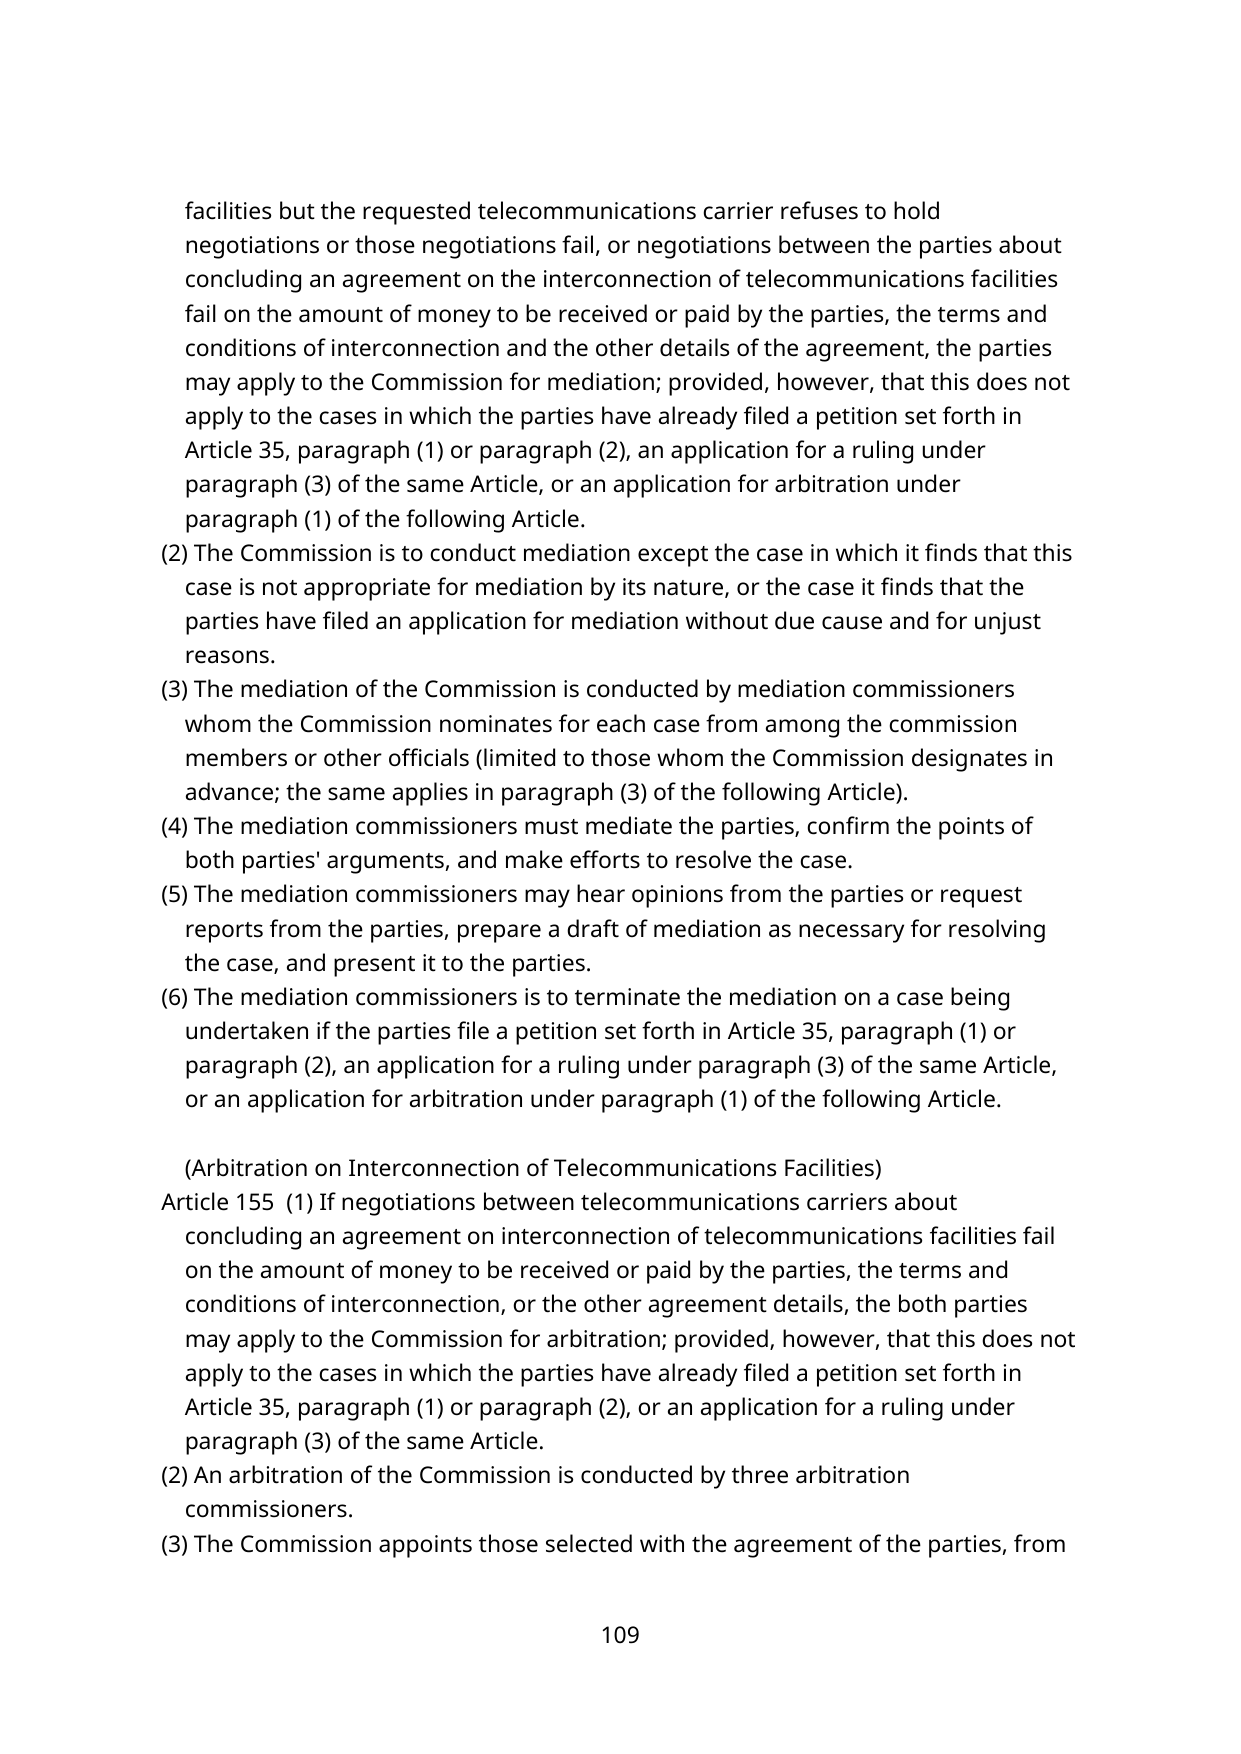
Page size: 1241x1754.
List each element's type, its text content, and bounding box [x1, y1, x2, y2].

text (4) The mediation commissioners must mediate the parties, confirm the points of both parties' arguments, and make efforts to resolve the case. [161, 809, 1079, 877]
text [161, 194, 1079, 535]
text (5) The mediation commissioners may hear opinions from the parties or request reports from the parties, prepare a draft of mediation as necessary for resolving the case, and present it to the parties. [161, 877, 1079, 979]
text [161, 1526, 1079, 1560]
text Article 155 (1) If negotiations between telecommunications carriers about concluding an agreement on interconnection of telecommunications facilities fail on the amount of money to be received or paid by the parties, the terms and conditions of interconnection, or the other agreement details, the both parties may apply to the Commission for arbitration; provided, however, that this does not apply to the cases in which the parties have already filed a petition set forth in Article 35, paragraph (1) or paragraph (2), or an application for a ruling under paragraph (3) of the same Article. [161, 1184, 1079, 1458]
text (2) The Commission is to conduct mediation except the case in which it finds that this case is not appropriate for mediation by its nature, or the case it finds that the parties have filed an application for mediation without due cause and for unjust reasons. [161, 535, 1079, 672]
text (2) An arbitration of the Commission is conducted by three arbitration commissioners. [161, 1458, 1079, 1526]
text (Arbitration on Interconnection of Telecommunications Facilities) [184, 1150, 1079, 1184]
text (6) The mediation commissioners is to terminate the mediation on a case being undertaken if the parties file a petition set forth in Article 35, paragraph (1) or paragraph (2), an application for a ruling under paragraph (3) of the same Article, or an application for arbitration under paragraph (1) of the following Article. [161, 979, 1079, 1116]
text (3) The mediation of the Commission is conducted by mediation commissioners whom the Commission nominates for each case from among the commission members or other officials (limited to those whom the Commission designates in advance; the same applies in paragraph (3) of the following Article). [161, 672, 1079, 809]
